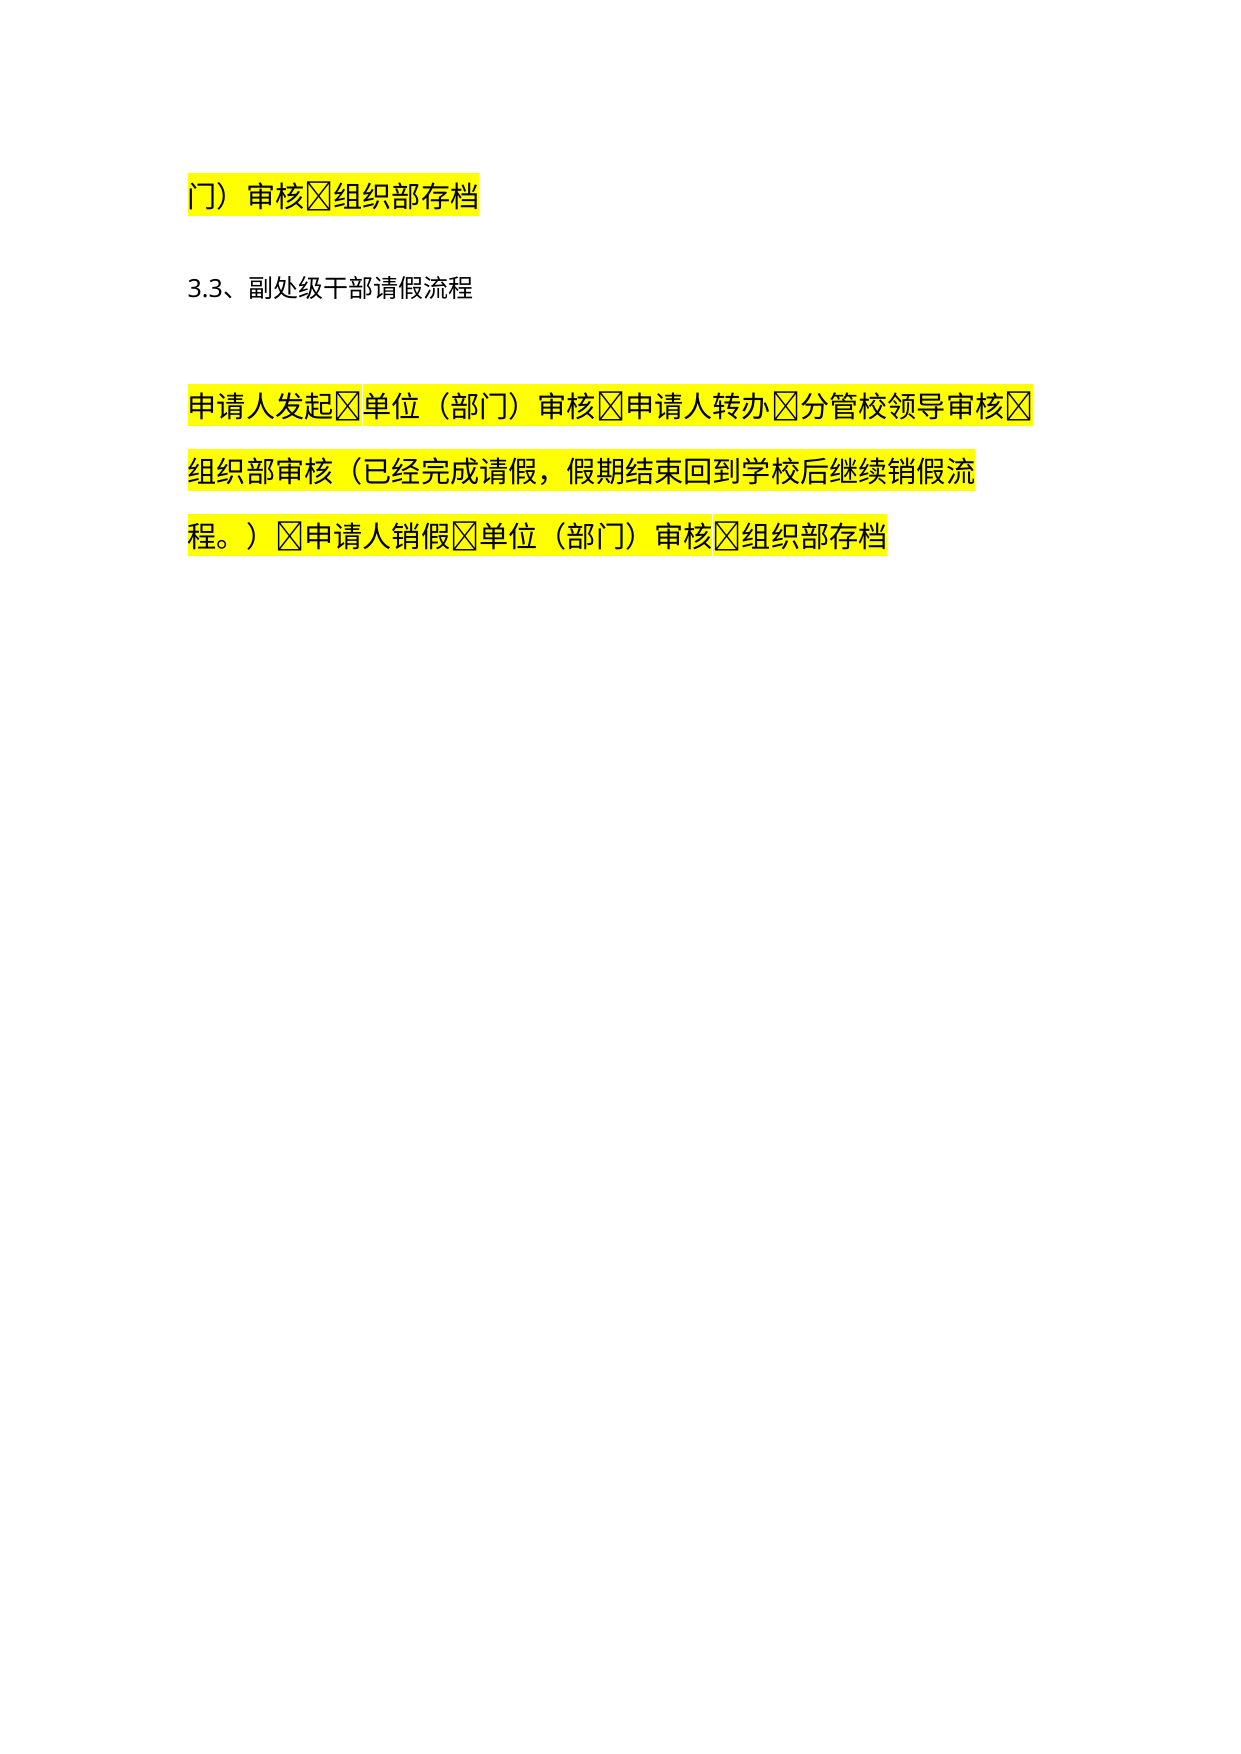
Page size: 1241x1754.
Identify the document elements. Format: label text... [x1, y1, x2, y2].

subtitle 3.3、副处级干部请假流程 [187, 254, 1053, 319]
text 申请人发起单位（部门）审核申请人转办分管校领导审核组织部审核（已经完成请假，假期结束回到学校后继续销假流程。）申请人销假单位（部门）审核组织部存档 [187, 373, 1053, 568]
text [187, 162, 1053, 227]
